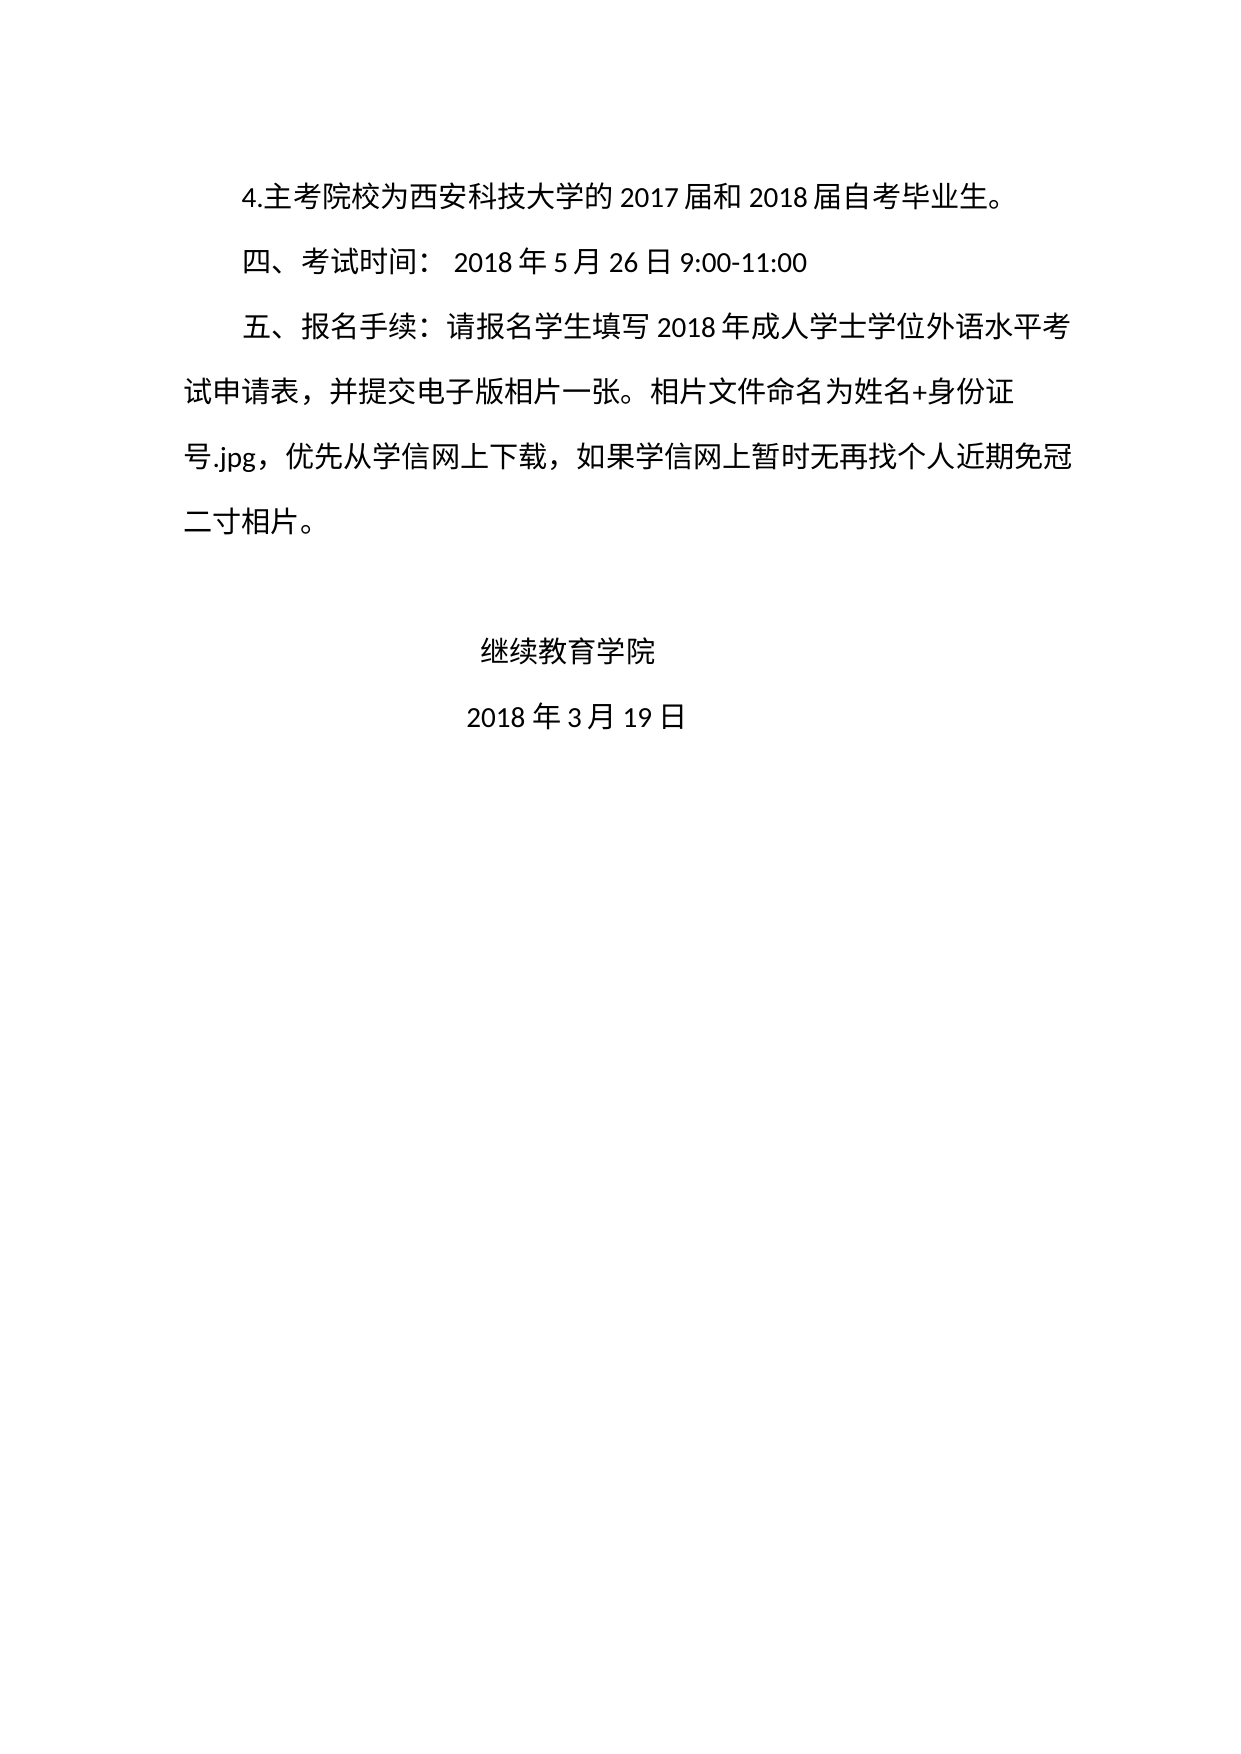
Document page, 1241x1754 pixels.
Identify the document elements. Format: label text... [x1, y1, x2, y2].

text 五、报名手续：请报名学生填写2018年成人学士学位外语水平考试申请表，并提交电子版相片一张。相片文件命名为姓名+身份证号.jpg，优先从学信网上下载，如果学信网上暂时无再找个人近期免冠二寸相片。 [183, 292, 1092, 552]
text 四、考试时间： 2018年5月26日9:00-11:00 [183, 227, 1092, 292]
text 2018年3月19日 [183, 682, 1092, 747]
text 4.主考院校为西安科技大学的2017届和2018届自考毕业生。 [183, 162, 1092, 227]
text 继续教育学院 [183, 617, 1092, 682]
